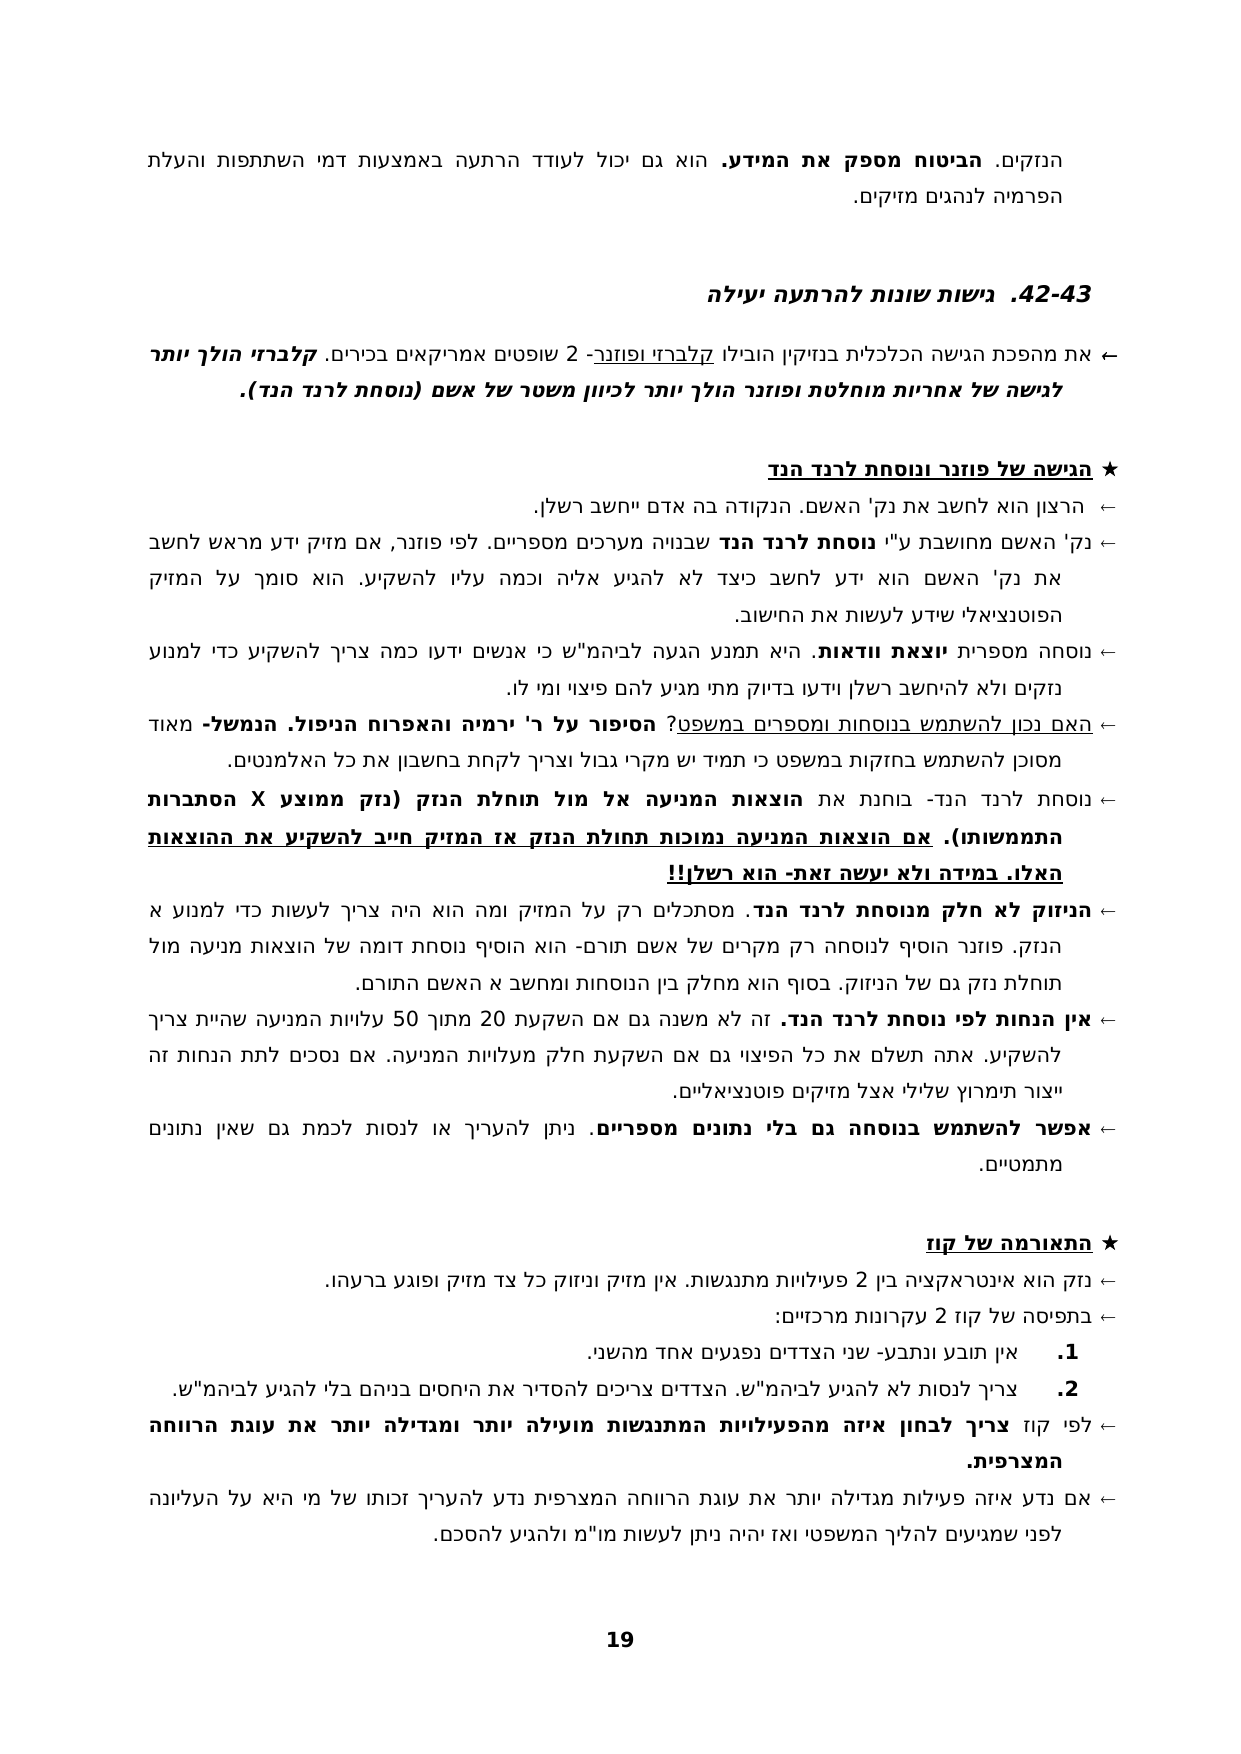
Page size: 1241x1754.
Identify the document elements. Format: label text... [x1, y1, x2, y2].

list צריך לנסות לא להגיע לביהמ"ש. הצדדים צריכים להסדיר את היחסים בניהם בלי להגיע לביהמ"ש. [148, 1377, 1056, 1401]
list אין הנחות לפי נוסחת לרנד הנד. זה לא משנה גם אם השקעת 20 מתוך 50 עלויות המניעה שהיית צריך להשקיע. אתה תשלם את כל הפיצוי גם אם השקעת חלק מעלויות המניעה. אם נסכים לתת הנחות זה ייצור תימרוץ שלילי אצל מזיקים פוטנציאליים. [148, 1007, 1101, 1104]
list נק' האשם מחושבת ע"י נוסחת לרנד הנד שבנויה מערכים מספריים. לפי פוזנר, אם מזיק ידע מראש לחשב את נק' האשם הוא ידע לחשב כיצד לא להגיע אליה וכמה עליו להשקיע. הוא סומך על המזיק הפוטנציאלי שידע לעשות את החישוב. [148, 530, 1101, 627]
list בתפיסה של קוז 2 עקרונות מרכזיים: [148, 1304, 1101, 1328]
list אפשר להשתמש בנוסחה גם בלי נתונים מספריים. ניתן להעריך או לנסות לכמת גם שאין נתונים מתמטיים. [148, 1116, 1101, 1177]
text 42-43. גישות שונות להרתעה יעילה [148, 241, 1092, 308]
list אם נדע איזה פעילות מגדילה יותר את עוגת הרווחה המצרפית נדע להעריך זכותו של מי היא על העליונה לפני שמגיעים להליך המשפטי ואז יהיה ניתן לעשות מו"מ ולהגיע להסכם. [148, 1486, 1101, 1546]
list את מהפכת הגישה הכלכלית בנזיקין הובילו קלברזי ופוזנר- 2 שופטים אמריקאים בכירים. קלברזי הולך יותר לגישה של אחריות מוחלטת ופוזנר הולך יותר לכיוון משטר של אשם (נוסחת לרנד הנד). [148, 342, 1101, 403]
list הרצון הוא לחשב את נק' האשם. הנקודה בה אדם ייחשב רשלן. [148, 494, 1101, 518]
list הגישה של פוזנר ונוסחת לרנד הנד [148, 457, 1101, 482]
list נוסחה מספרית יוצאת וודאות. היא תמנע הגעה לביהמ"ש כי אנשים ידעו כמה צריך להשקיע כדי למנוע נזקים ולא להיחשב רשלן וידעו בדיוק מתי מגיע להם פיצוי ומי לו. [148, 639, 1101, 700]
list האם נכון להשתמש בנוסחות ומספרים במשפט? הסיפור על ר' ירמיה והאפרוח הניפול. הנמשל- מאוד מסוכן להשתמש בחזקות במשפט כי תמיד יש מקרי גבול וצריך לקחת בחשבון את כל האלמנטים. [148, 712, 1101, 772]
list נזק הוא אינטראקציה בין 2 פעילויות מתנגשות. אין מזיק וניזוק כל צד מזיק ופוגע ברעהו. [148, 1268, 1101, 1292]
list הניזוק לא חלק מנוסחת לרנד הנד. מסתכלים רק על המזיק ומה הוא היה צריך לעשות כדי למנוע א הנזק. פוזנר הוסיף לנוסחה רק מקרים של אשם תורם- הוא הוסיף נוסחת דומה של הוצאות מניעה מול תוחלת נזק גם של הניזוק. בסוף הוא מחלק בין הנוסחות ומחשב א האשם התורם. [148, 898, 1101, 995]
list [148, 148, 1101, 208]
list התאורמה של קוז [148, 1231, 1101, 1256]
list אין תובע ונתבע- שני הצדדים נפגעים אחד מהשני. [148, 1340, 1056, 1364]
list לפי קוז צריך לבחון איזה מהפעילויות המתנגשות מועילה יותר ומגדילה יותר את עוגת הרווחה המצרפית. [148, 1413, 1101, 1474]
list נוסחת לרנד הנד- בוחנת את הוצאות המניעה אל מול תוחלת הנזק (נזק ממוצע X הסתברות התממשותו). אם הוצאות המניעה נמוכות תחולת הנזק אז המזיק חייב להשקיע את ההוצאות האלו. במידה ולא יעשה זאת- הוא רשלן!! [148, 784, 1101, 886]
